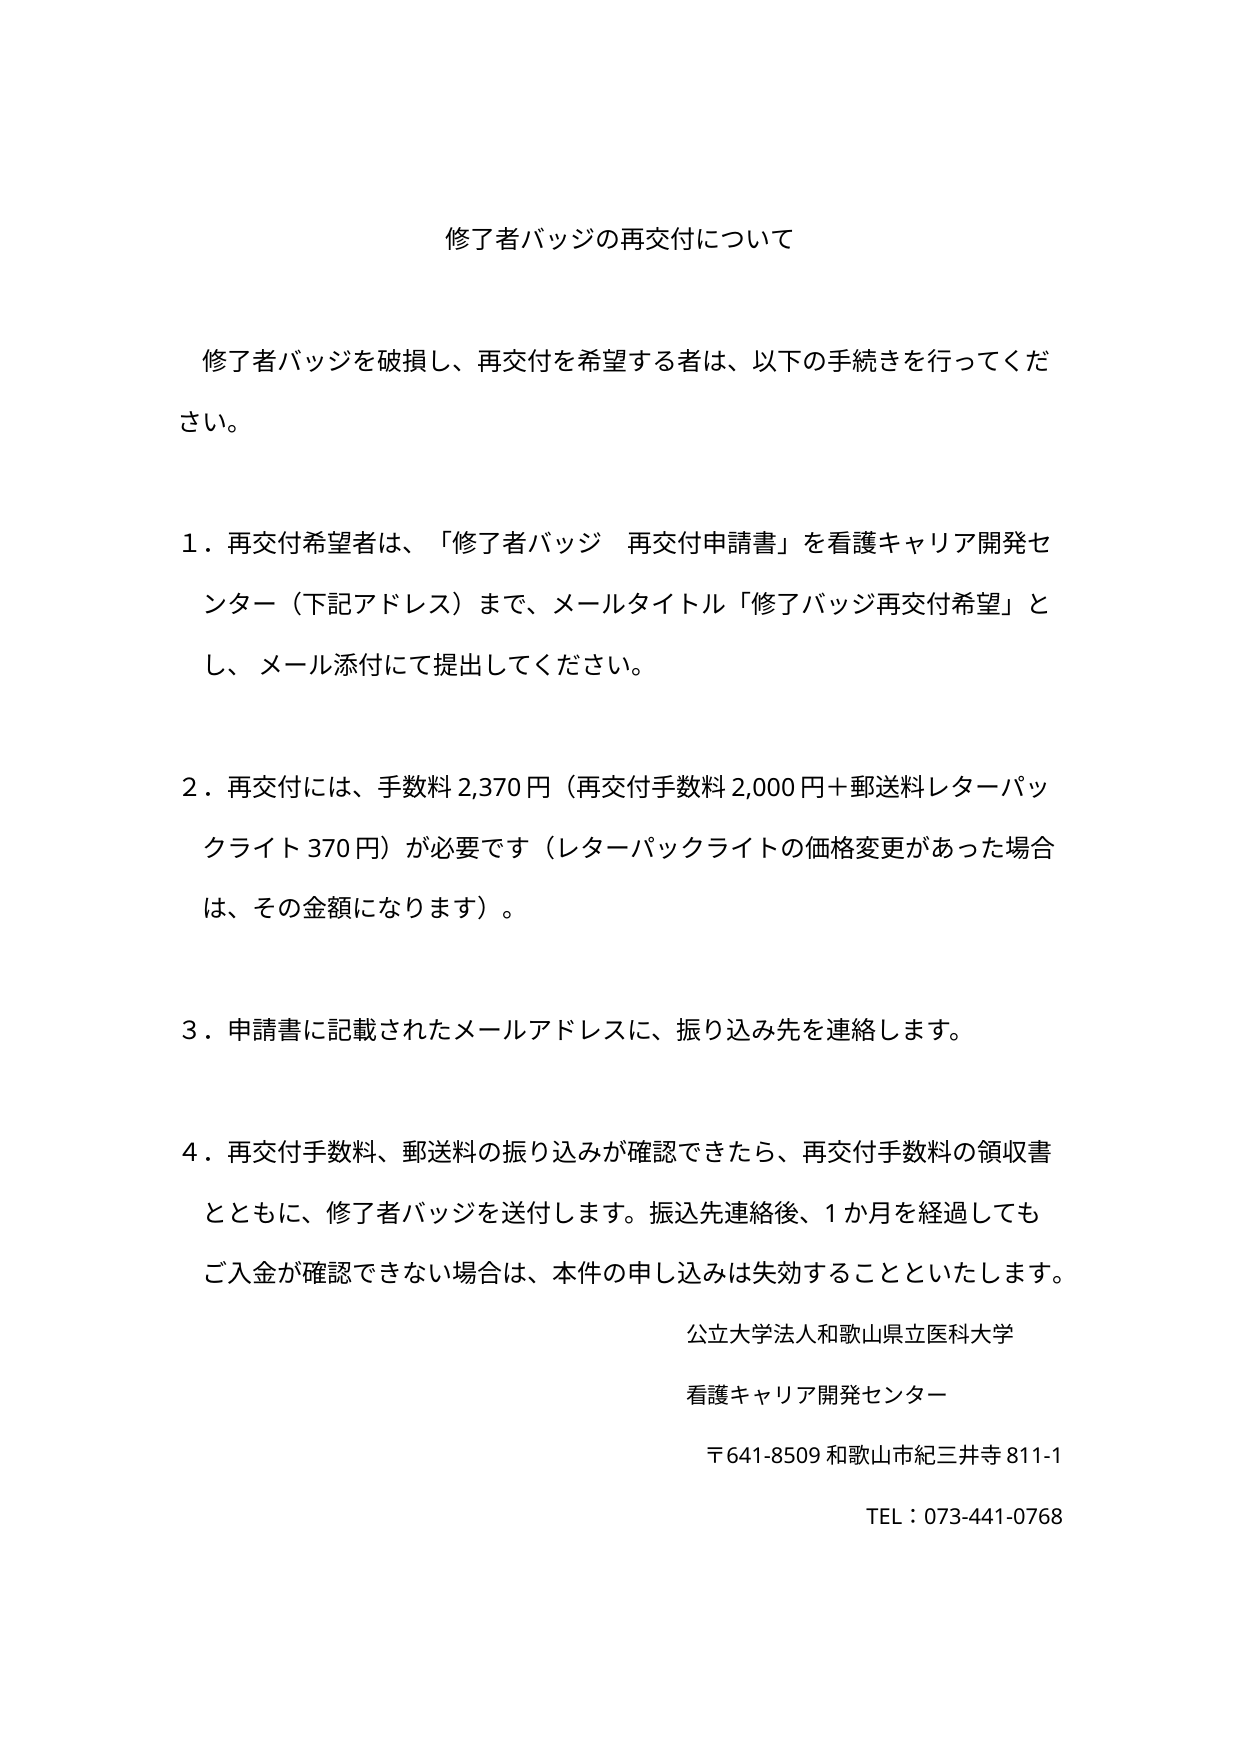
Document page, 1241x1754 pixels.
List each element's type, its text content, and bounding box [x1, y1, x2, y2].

text 公立大学法人和歌山県立医科大学 [177, 1302, 1063, 1363]
text ３．申請書に記載されたメールアドレスに、振り込み先を連絡します。 [177, 998, 1063, 1059]
text 修了者バッジを破損し、再交付を希望する者は、以下の手続きを行ってください。 [177, 329, 1063, 451]
text ４．再交付手数料、郵送料の振り込みが確認できたら、再交付手数料の領収書とともに、修了者バッジを送付します。振込先連絡後、1か月を経過してもご入金が確認できない場合は、本件の申し込みは失効することといたします。 [177, 1120, 1063, 1302]
text １．再交付希望者は、「修了者バッジ 再交付申請書」を看護キャリア開発センター（下記アドレス）まで、メールタイトル「修了バッジ再交付希望」とし、 メール添付にて提出してください。 [177, 512, 1063, 694]
text 〒641-8509 和歌山市紀三井寺811‐1 [177, 1424, 1063, 1485]
text 看護キャリア開発センター [177, 1363, 976, 1424]
text 修了者バッジの再交付について [177, 207, 1063, 268]
text ２．再交付には、手数料2,370円（再交付手数料2,000円＋郵送料レターパックライト370円）が必要です（レターパックライトの価格変更があった場合は、その金額になります）。 [177, 755, 1063, 937]
text TEL：073-441-0768 [177, 1485, 1063, 1546]
